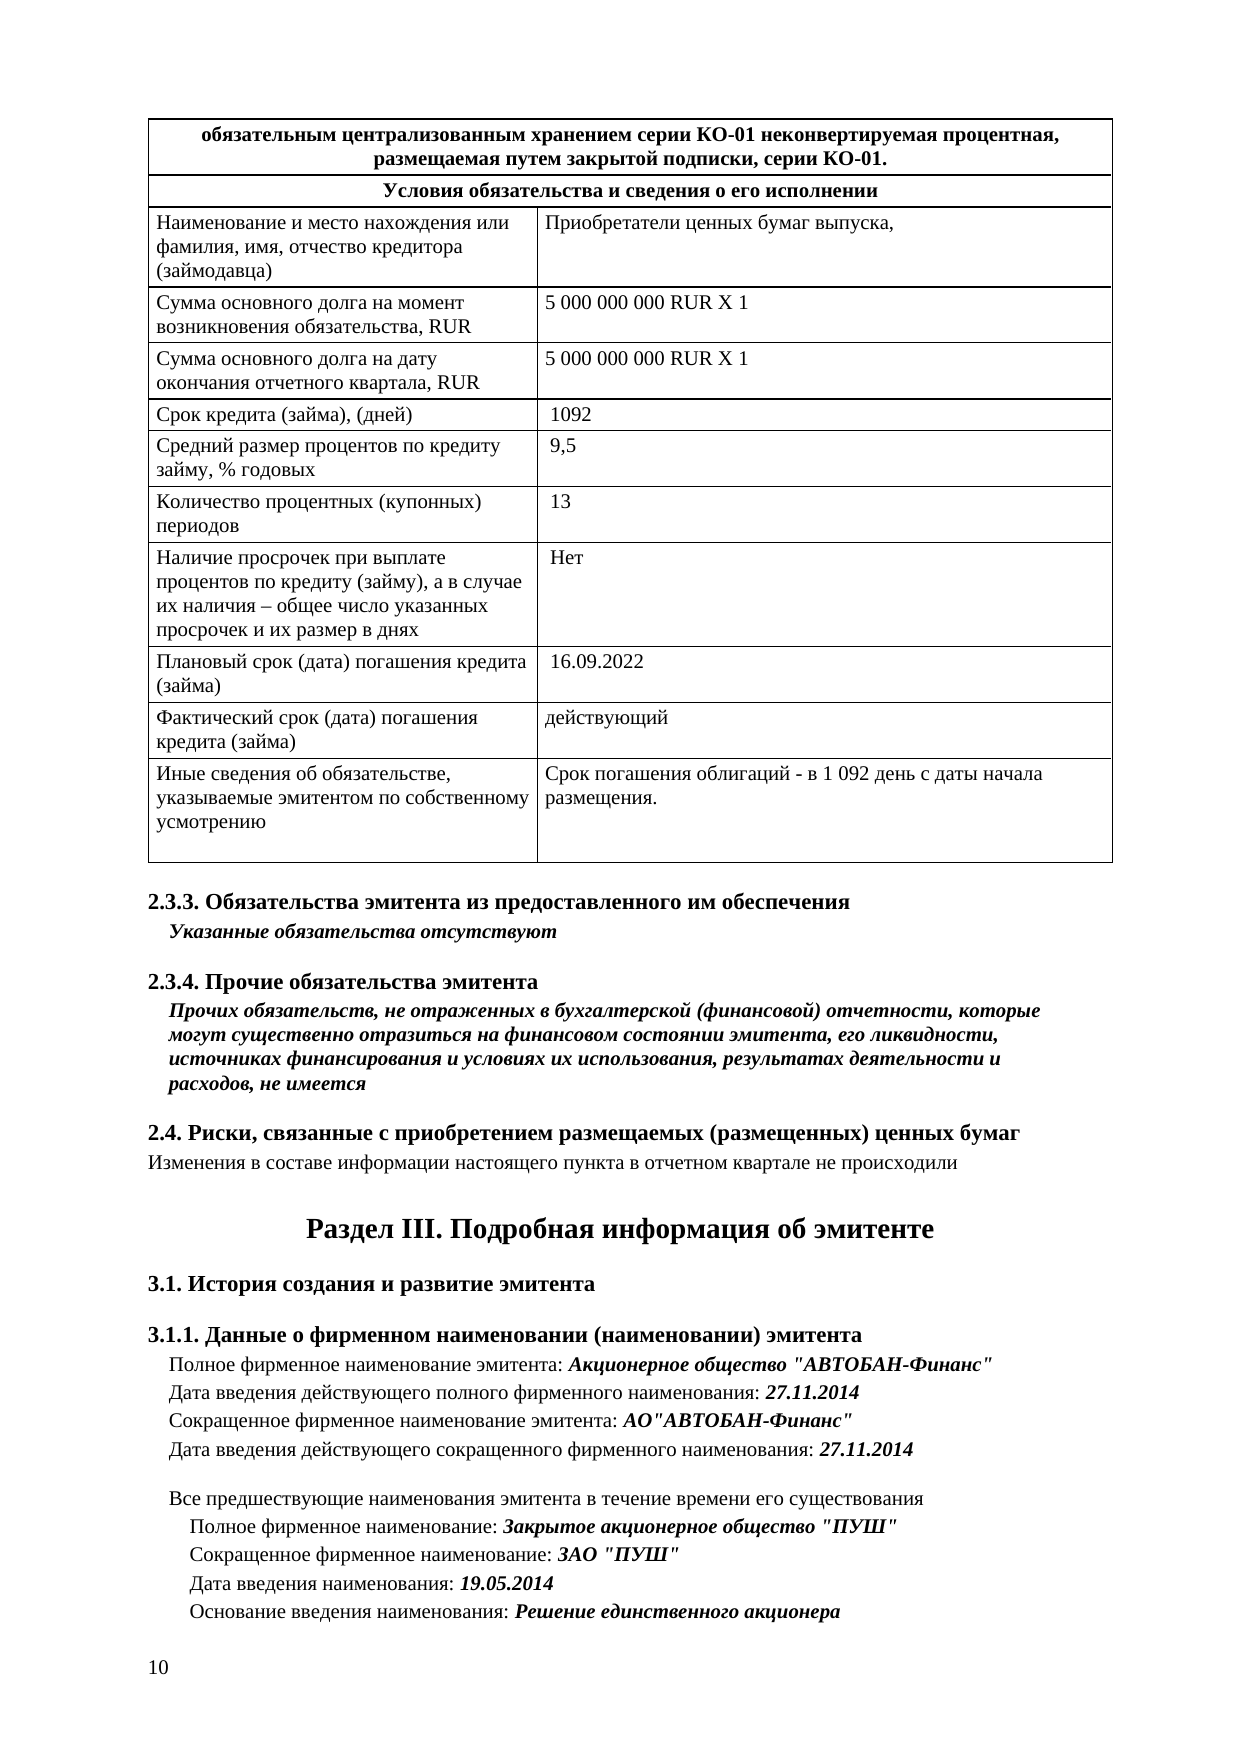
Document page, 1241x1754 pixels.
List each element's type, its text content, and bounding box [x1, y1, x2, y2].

subtitle 2.3.4. Прочие обязательства эмитента [148, 968, 1092, 994]
text Дата введения действующего сокращенного фирменного наименования: 27.11.2014 [168, 1437, 1092, 1461]
table_cell Средний размер процентов по кредиту займу, % годовых [149, 431, 537, 486]
text Сокращенное фирменное наименование: ЗАО "ПУШ" [189, 1542, 1092, 1566]
table_cell Плановый срок (дата) погашения кредита (займа) [149, 647, 537, 702]
text Прочих обязательств, не отраженных в бухгалтерской (финансовой) отчетности, которые могут существенно отразиться на финансовом состоянии эмитента, его ликвидности, источниках финансирования и условиях их использования, результатах деятельности и расходов, не имеется [168, 998, 1092, 1094]
text Основание введения наименования: Решение единственного акционера [189, 1599, 1092, 1623]
table_cell Сумма основного долга на дату окончания отчетного квартала, RUR [149, 343, 537, 398]
subtitle 2.3.3. Обязательства эмитента из предоставленного им обеспечения [148, 888, 1092, 914]
subtitle 2.4. Риски, связанные с приобретением размещаемых (размещенных) ценных бумаг [148, 1119, 1092, 1146]
text Полное фирменное наименование эмитента: Акционерное общество "АВТОБАН-Финанс" [168, 1352, 1092, 1376]
table_cell Сумма основного долга на момент возникновения обязательства, RUR [149, 288, 537, 342]
table_cell Приобретатели ценных бумаг выпуска, [538, 206, 1112, 286]
table_cell Срок кредита (займа), (дней) [149, 400, 537, 430]
table_cell Наличие просрочек при выплате процентов по кредиту (займу), а в случае их наличия – общее число указанных просрочек и их размер в днях [149, 543, 537, 646]
table_cell 16.09.2022 [538, 646, 1112, 702]
table_cell Срок погашения облигаций - в 1 092 день с даты начала размещения. [538, 758, 1112, 862]
text Сокращенное фирменное наименование эмитента: АО"АВТОБАН-Финанс" [168, 1408, 1092, 1432]
subtitle 3.1. История создания и развитие эмитента [148, 1270, 1092, 1296]
table_cell действующий [538, 702, 1112, 757]
table_cell Фактический срок (дата) погашения кредита (займа) [149, 703, 537, 757]
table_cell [149, 120, 1112, 174]
text Дата введения действующего полного фирменного наименования: 27.11.2014 [168, 1380, 1092, 1404]
table_cell Иные сведения об обязательстве, указываемые эмитентом по собственному усмотрению [149, 759, 537, 862]
text Полное фирменное наименование: Закрытое акционерное общество "ПУШ" [189, 1514, 1092, 1538]
table_cell 13 [538, 486, 1112, 542]
subtitle Все предшествующие наименования эмитента в течение времени его существования [168, 1486, 1092, 1510]
table_cell Наименование и место нахождения или фамилия, имя, отчество кредитора (займодавца) [149, 208, 537, 286]
table_cell Условия обязательства и сведения о его исполнении [149, 174, 1112, 206]
table_cell 9,5 [538, 430, 1112, 486]
table_cell 5 000 000 000 RUR X 1 [538, 286, 1112, 342]
table_cell 5 000 000 000 RUR X 1 [538, 342, 1112, 398]
text Указанные обязательства отсутствуют [168, 919, 1092, 943]
table_cell Количество процентных (купонных) периодов [149, 487, 537, 542]
subtitle Раздел III. Подробная информация об эмитенте [148, 1212, 1092, 1245]
text Изменения в составе информации настоящего пункта в отчетном квартале не происходили [148, 1150, 1092, 1174]
text Дата введения наименования: 19.05.2014 [189, 1570, 1092, 1594]
table_cell Нет [538, 542, 1112, 646]
table_cell 1092 [538, 398, 1112, 430]
subtitle 3.1.1. Данные о фирменном наименовании (наименовании) эмитента [148, 1321, 1092, 1348]
